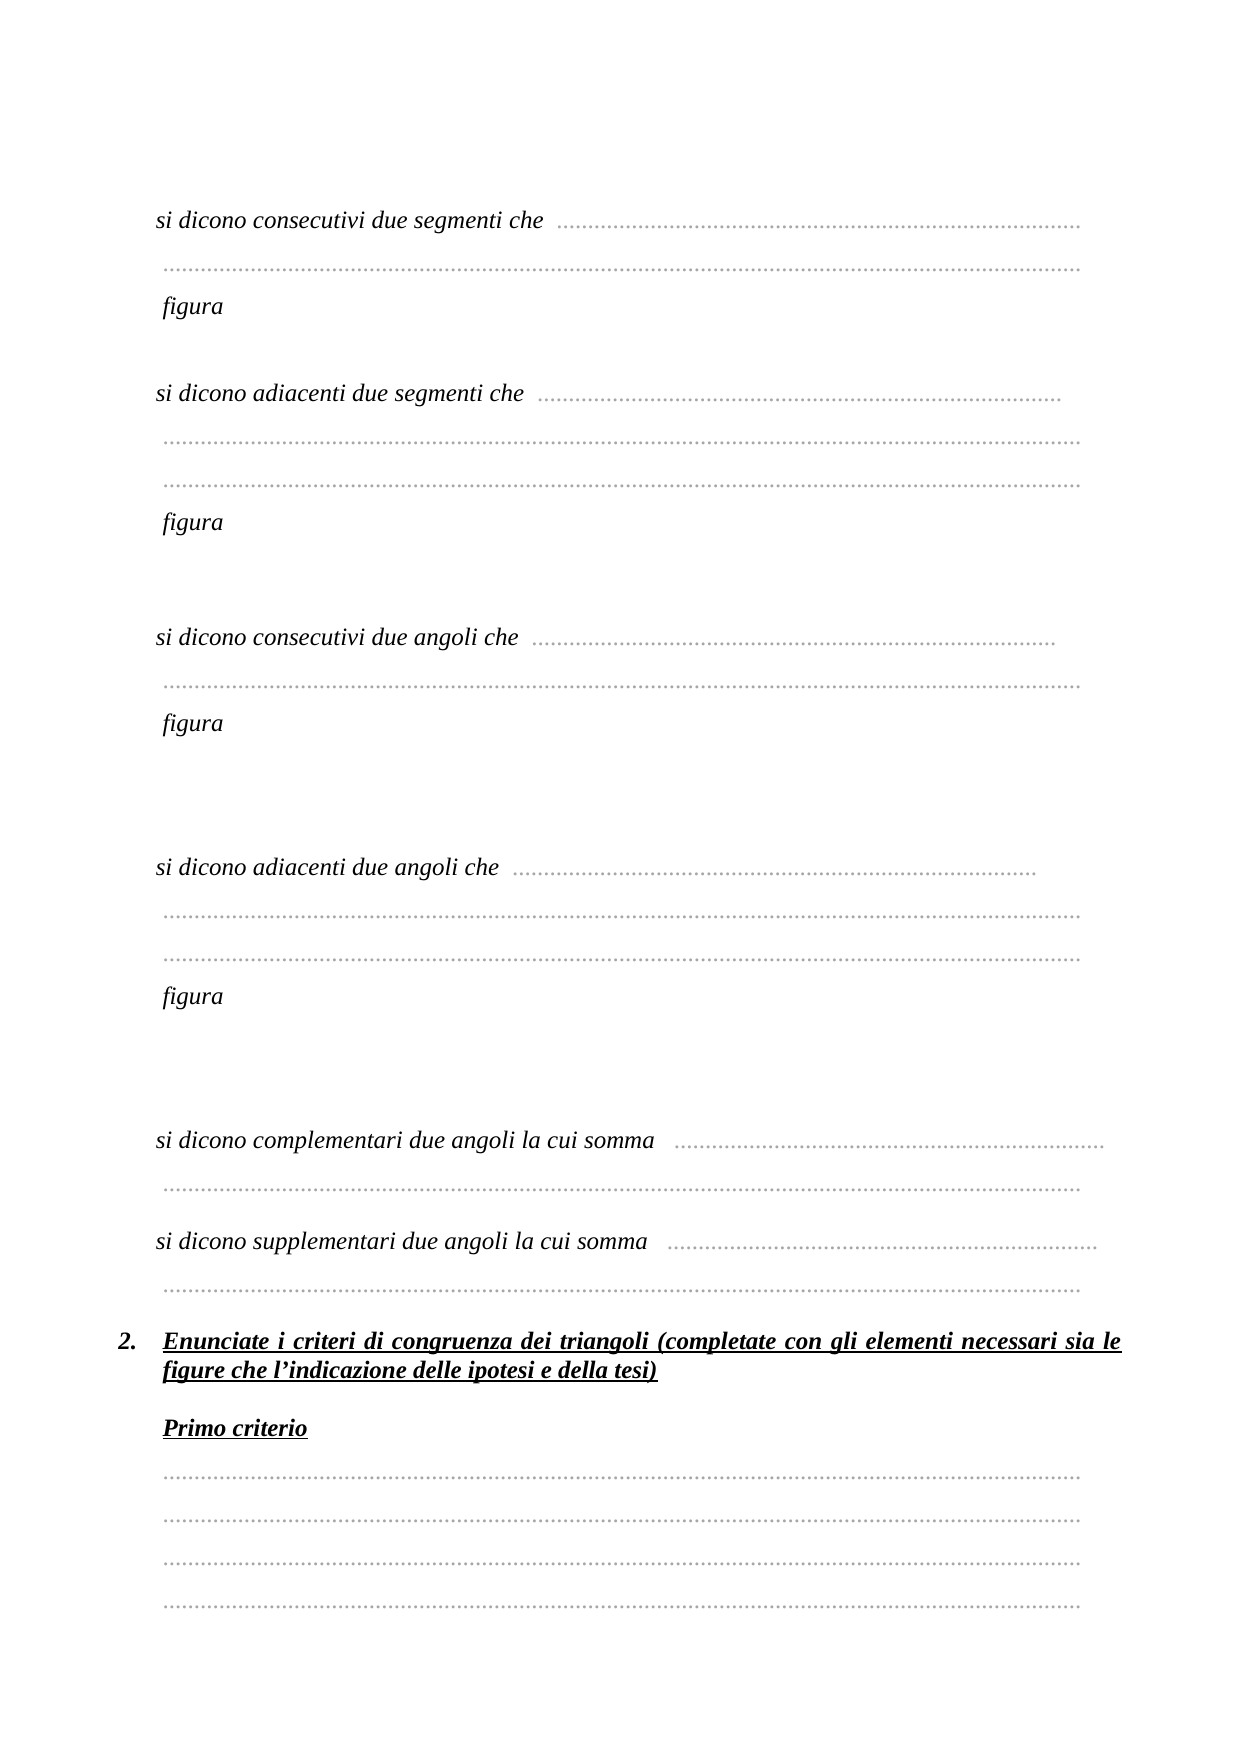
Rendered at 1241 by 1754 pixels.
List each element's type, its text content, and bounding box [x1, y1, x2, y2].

text ................................................................................................................................................... [162, 665, 1122, 694]
list si dicono consecutivi due angoli che .................................................................................... [156, 622, 1122, 651]
text ................................................................................................................................................... [162, 895, 1122, 924]
text ................................................................................................................................................... [162, 464, 1122, 493]
text ................................................................................................................................................... [162, 421, 1122, 449]
text ................................................................................................................................................... [162, 1168, 1122, 1197]
list figura [162, 708, 1122, 737]
list si dicono adiacenti due segmenti che .................................................................................... [156, 378, 1122, 406]
list si dicono adiacenti due angoli che .................................................................................... [156, 852, 1122, 881]
list Enunciate i criteri di congruenza dei triangoli (completate con gli elementi necessari sia le figure che l’indicazione delle ipotesi e della tesi) [118, 1326, 1122, 1384]
list si dicono supplementari due angoli la cui somma ..................................................................... [156, 1226, 1122, 1254]
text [162, 248, 1122, 277]
list si dicono consecutivi due segmenti che .................................................................................... [156, 205, 1122, 234]
text Primo criterio [162, 1413, 1122, 1441]
text ................................................................................................................................................... [162, 1499, 1122, 1528]
list figura [162, 507, 1122, 536]
list si dicono complementari due angoli la cui somma ..................................................................... [156, 1125, 1122, 1154]
text ................................................................................................................................................... [162, 1585, 1122, 1614]
text ................................................................................................................................................... [162, 1456, 1122, 1484]
text ................................................................................................................................................... [162, 938, 1122, 967]
list figura [162, 981, 1122, 1010]
list ................................................................................................................................................... [162, 1269, 1122, 1298]
list figura [162, 291, 1122, 320]
text ................................................................................................................................................... [162, 1542, 1122, 1571]
